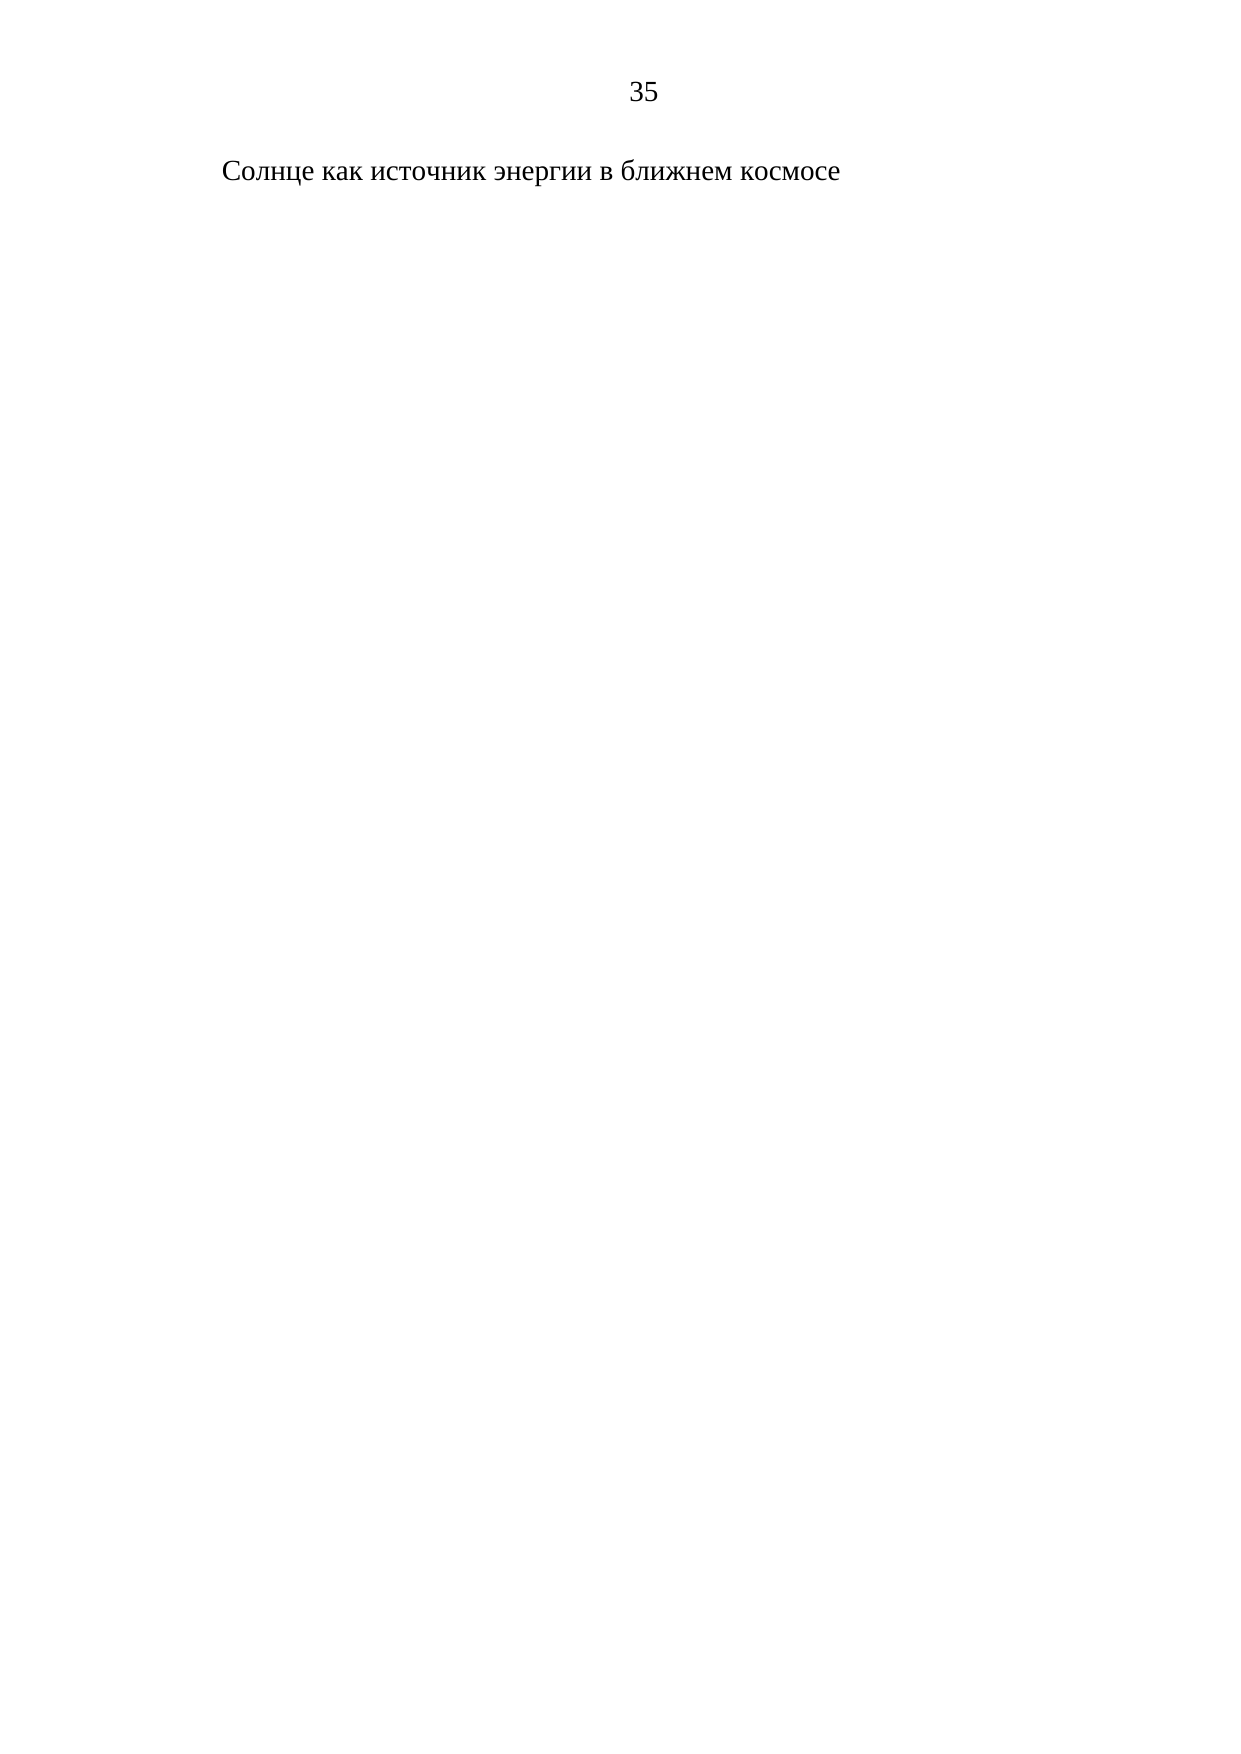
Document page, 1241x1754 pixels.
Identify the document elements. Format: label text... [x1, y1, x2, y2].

text Солнце как источник энергии в ближнем космосе [148, 148, 1140, 186]
